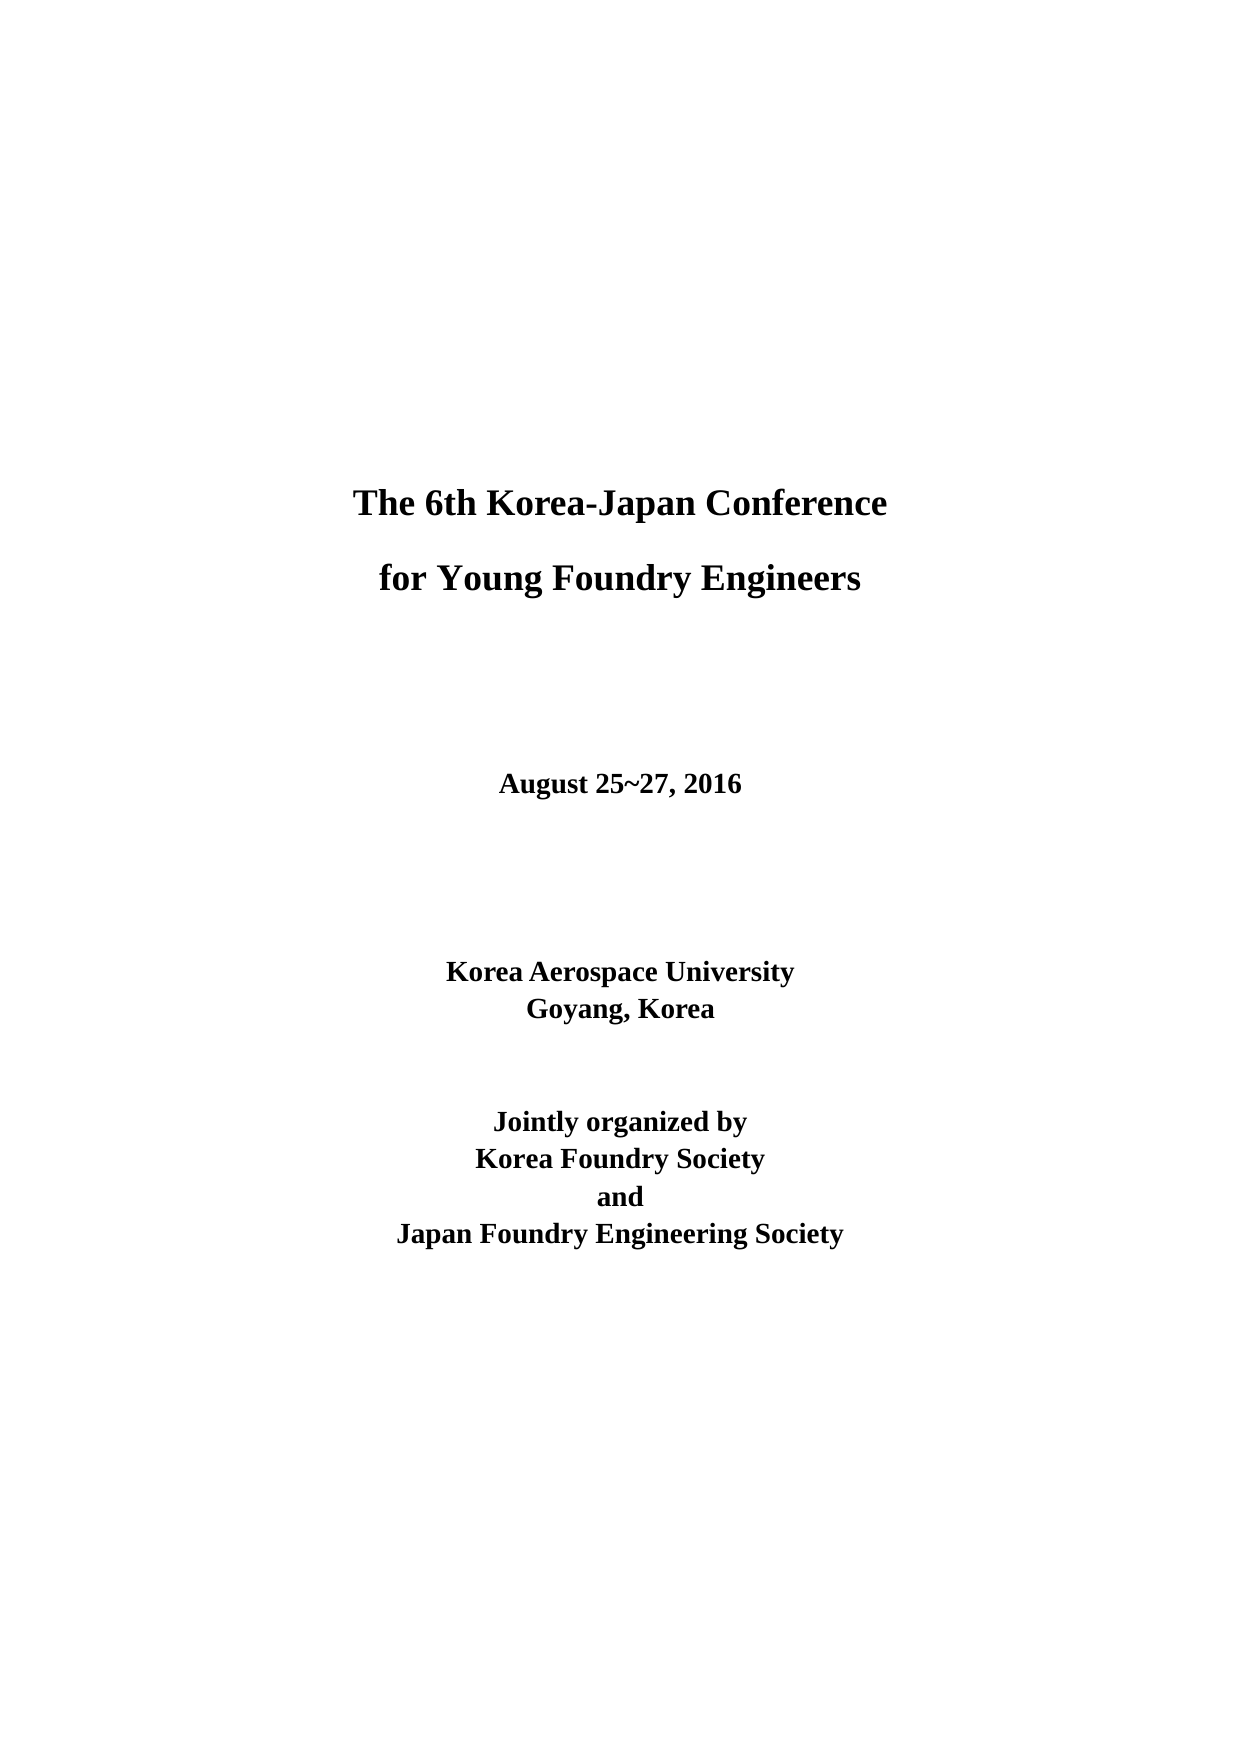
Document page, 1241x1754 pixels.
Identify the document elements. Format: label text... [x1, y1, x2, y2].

subtitle Korea Aerospace University [118, 952, 1122, 989]
text for Young Foundry Engineers [118, 539, 1122, 614]
text and [118, 1177, 1122, 1214]
title The 6th Korea-Japan Conference [118, 464, 1122, 539]
subtitle Goyang, Korea [118, 989, 1122, 1027]
text Jointly organized by [118, 1102, 1122, 1139]
text Korea Foundry Society [118, 1139, 1122, 1177]
text Japan Foundry Engineering Society [118, 1214, 1122, 1252]
subtitle August 25~27, 2016 [118, 764, 1122, 802]
